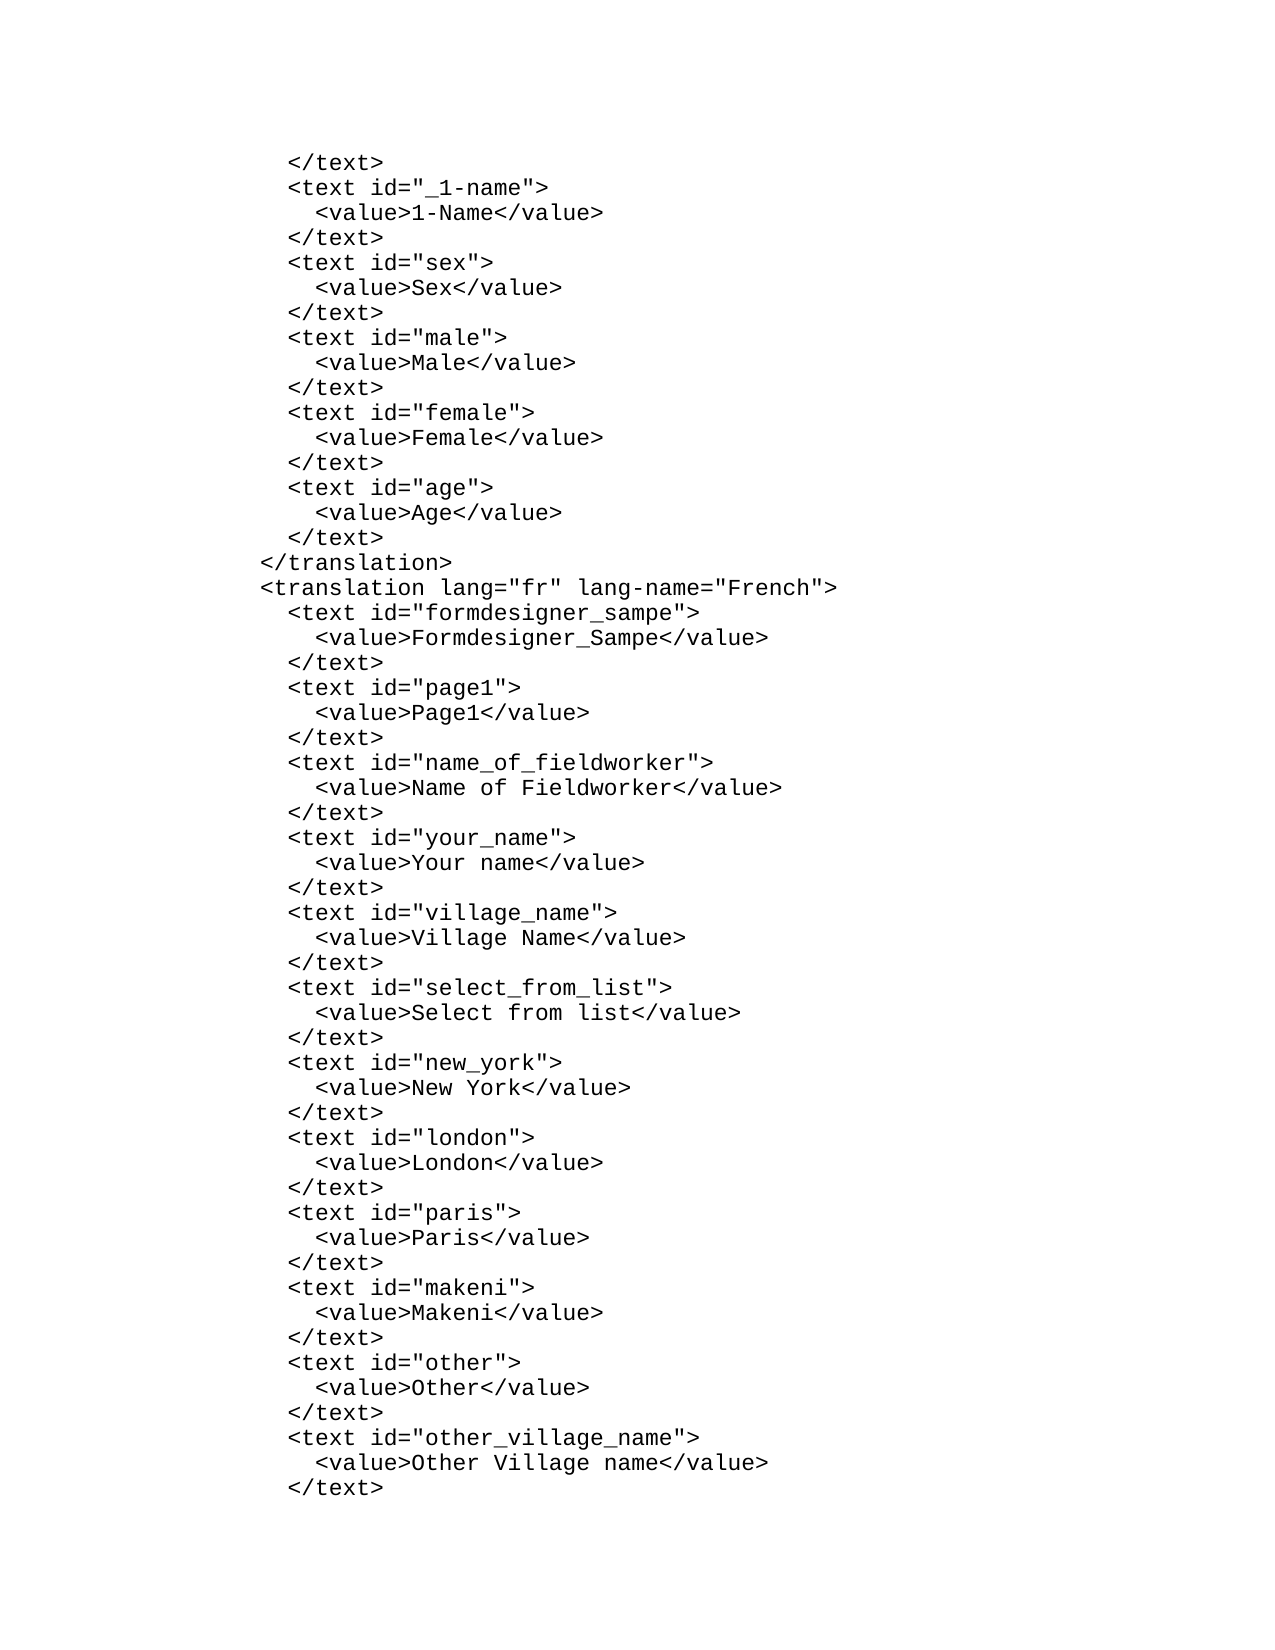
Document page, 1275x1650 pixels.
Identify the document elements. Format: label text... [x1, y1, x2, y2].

text </text> [150, 650, 1125, 675]
text <text id="new_york"> [150, 1050, 1125, 1075]
text <value>Your name</value> [150, 850, 1125, 875]
text <value>Female</value> [150, 425, 1125, 450]
text <value>Other Village name</value> [150, 1450, 1125, 1475]
text </text> [150, 525, 1125, 550]
text </text> [150, 1100, 1125, 1125]
text </text> [150, 1400, 1125, 1425]
text <value>London</value> [150, 1150, 1125, 1175]
text </text> [150, 950, 1125, 975]
text </text> [150, 1175, 1125, 1200]
text <text id="page1"> [150, 675, 1125, 700]
text <text id="female"> [150, 400, 1125, 425]
text <text id="age"> [150, 475, 1125, 500]
text </text> [150, 725, 1125, 750]
text <value>Page1</value> [150, 700, 1125, 725]
text <text id="formdesigner_sampe"> [150, 600, 1125, 625]
text <text id="select_from_list"> [150, 975, 1125, 1000]
text <value>Makeni</value> [150, 1300, 1125, 1325]
text <value>Select from list</value> [150, 1000, 1125, 1025]
text </text> [150, 450, 1125, 475]
text </text> [150, 1250, 1125, 1275]
text <value>Other</value> [150, 1375, 1125, 1400]
text <text id="makeni"> [150, 1275, 1125, 1300]
text <text id="sex"> [150, 250, 1125, 275]
text <value>Paris</value> [150, 1225, 1125, 1250]
text </text> [150, 300, 1125, 325]
text <value>Sex</value> [150, 275, 1125, 300]
text <value>Name of Fieldworker</value> [150, 775, 1125, 800]
text <text id="your_name"> [150, 825, 1125, 850]
text </text> [150, 800, 1125, 825]
text </text> [150, 150, 1125, 175]
text <translation lang="fr" lang-name="French"> [150, 575, 1125, 600]
text </translation> [150, 550, 1125, 575]
text </text> [150, 1475, 1125, 1500]
text <text id="_1-name"> [150, 175, 1125, 200]
text </text> [150, 875, 1125, 900]
text <text id="london"> [150, 1125, 1125, 1150]
text <value>1-Name</value> [150, 200, 1125, 225]
text <text id="male"> [150, 325, 1125, 350]
text <value>Village Name</value> [150, 925, 1125, 950]
text </text> [150, 375, 1125, 400]
text <text id="name_of_fieldworker"> [150, 750, 1125, 775]
text <value>Formdesigner_Sampe</value> [150, 625, 1125, 650]
text <text id="other"> [150, 1350, 1125, 1375]
text <value>Age</value> [150, 500, 1125, 525]
text <value>New York</value> [150, 1075, 1125, 1100]
text </text> [150, 1025, 1125, 1050]
text </text> [150, 1325, 1125, 1350]
text <value>Male</value> [150, 350, 1125, 375]
text <text id="other_village_name"> [150, 1425, 1125, 1450]
text </text> [150, 225, 1125, 250]
text <text id="village_name"> [150, 900, 1125, 925]
text <text id="paris"> [150, 1200, 1125, 1225]
